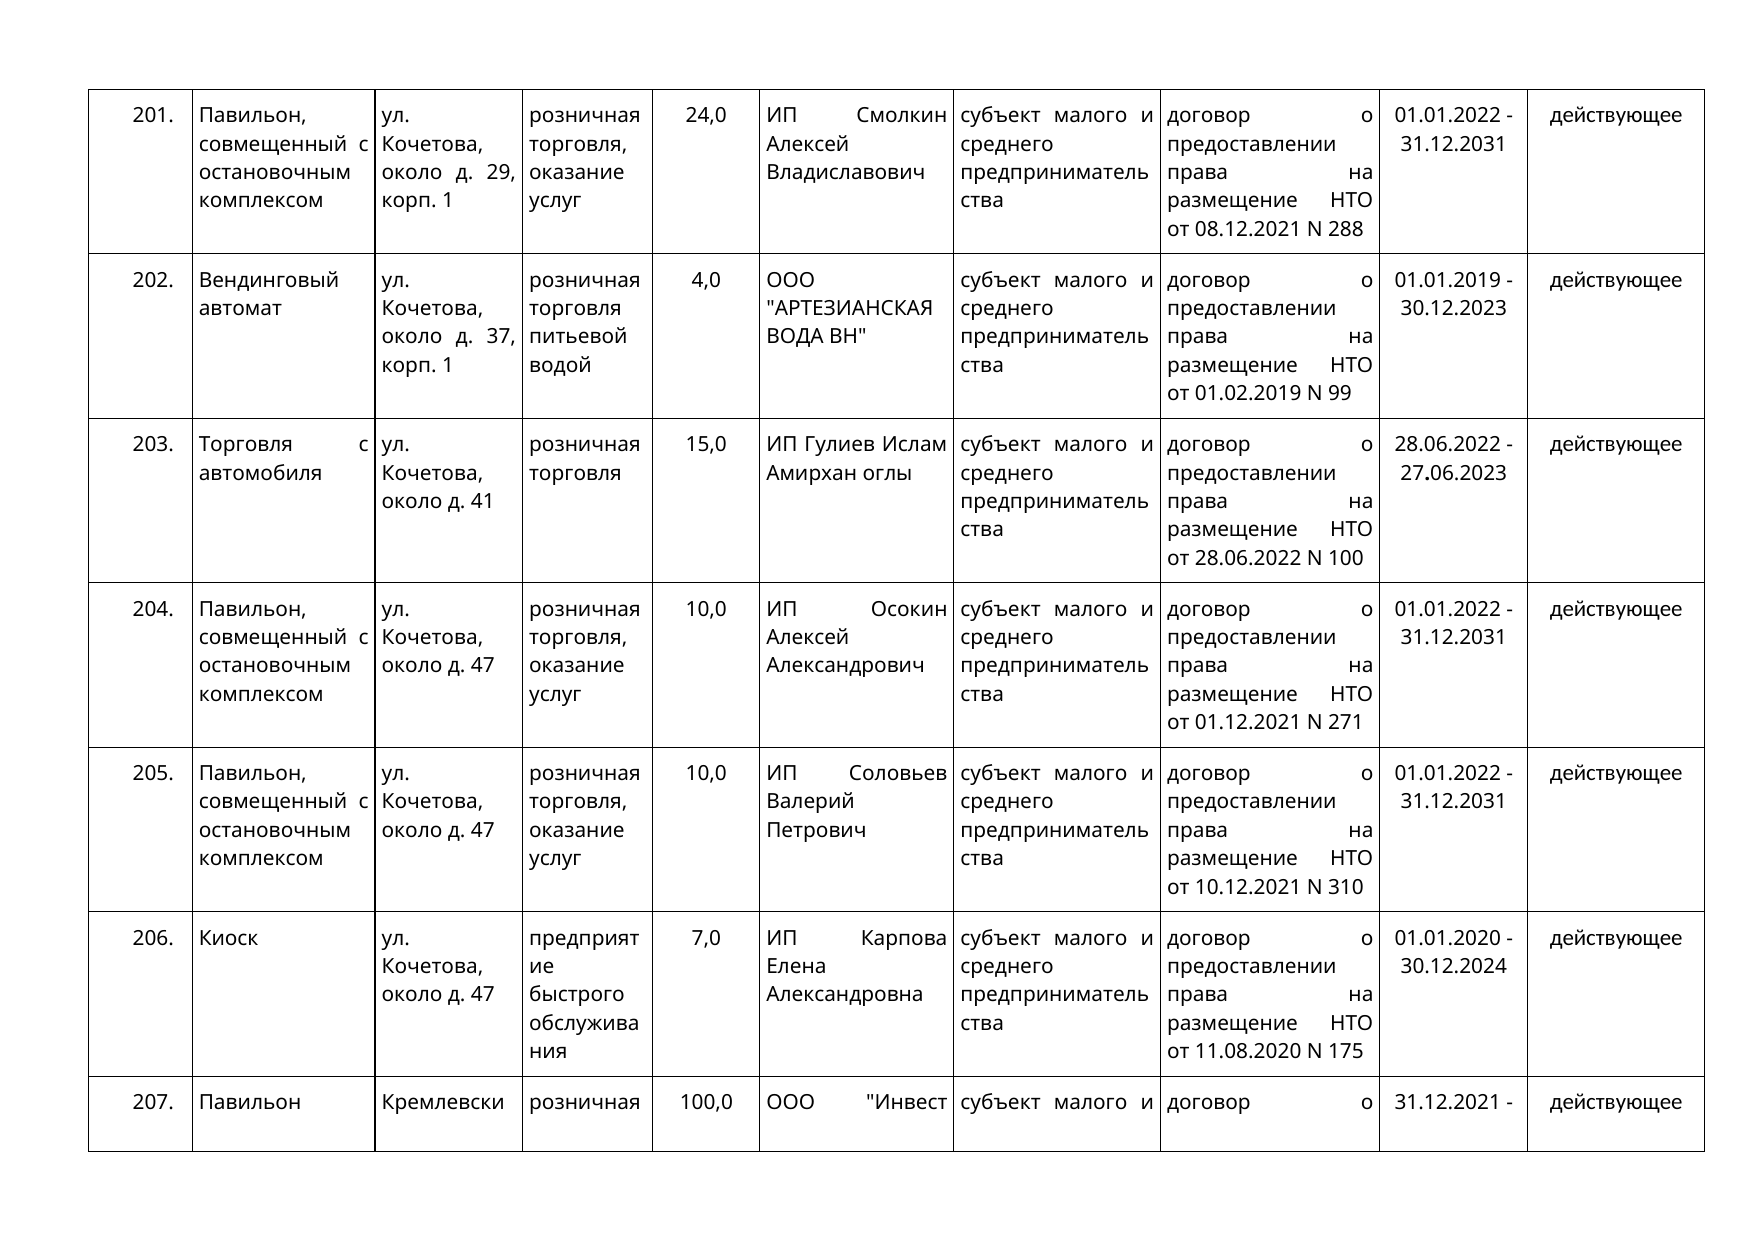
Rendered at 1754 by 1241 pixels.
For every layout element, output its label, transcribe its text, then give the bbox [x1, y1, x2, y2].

table_cell 01.01.2022 - 31.12.2031 [1380, 748, 1527, 911]
table_cell 01.01.2022 - 31.12.2031 [1380, 90, 1527, 253]
table_cell ул. Кочетова, около д. 47 [376, 583, 522, 747]
table_cell Вендинговый автомат [193, 254, 374, 418]
table_cell Торговля с автомобиля [193, 419, 374, 582]
table_cell Павильон [193, 1077, 374, 1151]
table_cell [89, 254, 192, 418]
table_cell розничная торговля, оказание услуг [523, 90, 652, 253]
table_cell 01.01.2022 - 31.12.2031 [1380, 583, 1527, 747]
table_cell розничная торговля [523, 419, 652, 582]
table_cell Павильон, совмещенный с остановочным комплексом [193, 90, 374, 253]
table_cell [376, 1077, 522, 1151]
table_cell 01.01.2019 - 30.12.2023 [1380, 254, 1527, 418]
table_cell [1380, 1077, 1527, 1151]
table_cell действующее [1528, 583, 1704, 747]
table_cell Павильон, совмещенный с остановочным комплексом [193, 583, 374, 747]
table_cell действующее [1528, 912, 1704, 1076]
table_cell 24,0 [653, 90, 759, 253]
table_cell 7,0 [653, 912, 759, 1076]
table_cell 10,0 [653, 583, 759, 747]
table_cell [89, 748, 192, 911]
table_cell ул. Кочетова, около д. 47 [376, 912, 522, 1076]
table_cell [523, 1077, 652, 1151]
table_cell 15,0 [653, 419, 759, 582]
table_cell [89, 90, 192, 253]
table_cell субъект малого и среднего предпринимательства [954, 748, 1160, 911]
table_cell субъект малого и среднего предпринимательства [954, 254, 1160, 418]
table_cell действующее [1528, 419, 1704, 582]
table_cell действующее [1528, 90, 1704, 253]
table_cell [954, 1077, 1160, 1151]
table_cell 28.06.2022 - 27.06.2023 [1380, 419, 1527, 582]
table_cell Киоск [193, 912, 374, 1076]
table_cell ул. Кочетова, около д. 37, корп. 1 [376, 254, 522, 418]
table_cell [1161, 1077, 1379, 1151]
table_cell [89, 1077, 192, 1151]
table_cell ул. Кочетова, около д. 29, корп. 1 [376, 90, 522, 253]
table_cell ул. Кочетова, около д. 41 [376, 419, 522, 582]
table_cell договор о предоставлении права на размещение НТО от 10.12.2021 N 310 [1161, 748, 1379, 911]
table_cell договор о предоставлении права на размещение НТО от 11.08.2020 N 175 [1161, 912, 1379, 1076]
table_cell [89, 583, 192, 747]
table_cell розничная торговля, оказание услуг [523, 748, 652, 911]
table_cell 100,0 [653, 1077, 759, 1151]
table_cell ИП Гулиев Ислам Амирхан оглы [760, 419, 953, 582]
table_cell предприятие быстрого обслуживания [523, 912, 652, 1076]
table_cell ООО "АРТЕЗИАНСКАЯ ВОДА ВН" [760, 254, 953, 418]
table_cell субъект малого и среднего предпринимательства [954, 419, 1160, 582]
table_cell субъект малого и среднего предпринимательства [954, 583, 1160, 747]
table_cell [954, 90, 1160, 253]
table_cell договор о предоставлении права на размещение НТО от 28.06.2022 N 100 [1161, 419, 1379, 582]
table_cell договор о предоставлении права на размещение НТО от 01.02.2019 N 99 [1161, 254, 1379, 418]
table_cell [89, 419, 192, 582]
table_cell 01.01.2020 - 30.12.2024 [1380, 912, 1527, 1076]
table_cell ИП Карпова Елена Александровна [760, 912, 953, 1076]
table_cell розничная торговля, оказание услуг [523, 583, 652, 747]
table_cell ООО "Инвест Строй" [760, 1077, 953, 1151]
table_cell договор о предоставлении права на размещение НТО от 08.12.2021 N 288 [1161, 90, 1379, 253]
table_cell 10,0 [653, 748, 759, 911]
table_cell [89, 912, 192, 1076]
table_cell договор о предоставлении права на размещение НТО от 01.12.2021 N 271 [1161, 583, 1379, 747]
table_cell розничная торговля питьевой водой [523, 254, 652, 418]
table_cell ИП Смолкин Алексей Владиславович [760, 90, 953, 253]
table_cell ИП Осокин Алексей Александрович [760, 583, 953, 747]
table_cell действующее [1528, 1077, 1704, 1151]
table_cell ИП Соловьев Валерий Петрович [760, 748, 953, 911]
table_cell субъект малого и среднего предпринимательства [954, 912, 1160, 1076]
table_cell Павильон, совмещенный с остановочным комплексом [193, 748, 374, 911]
table_cell действующее [1528, 254, 1704, 418]
table_cell действующее [1528, 748, 1704, 911]
table_cell ул. Кочетова, около д. 47 [376, 748, 522, 911]
table_cell 4,0 [653, 254, 759, 418]
